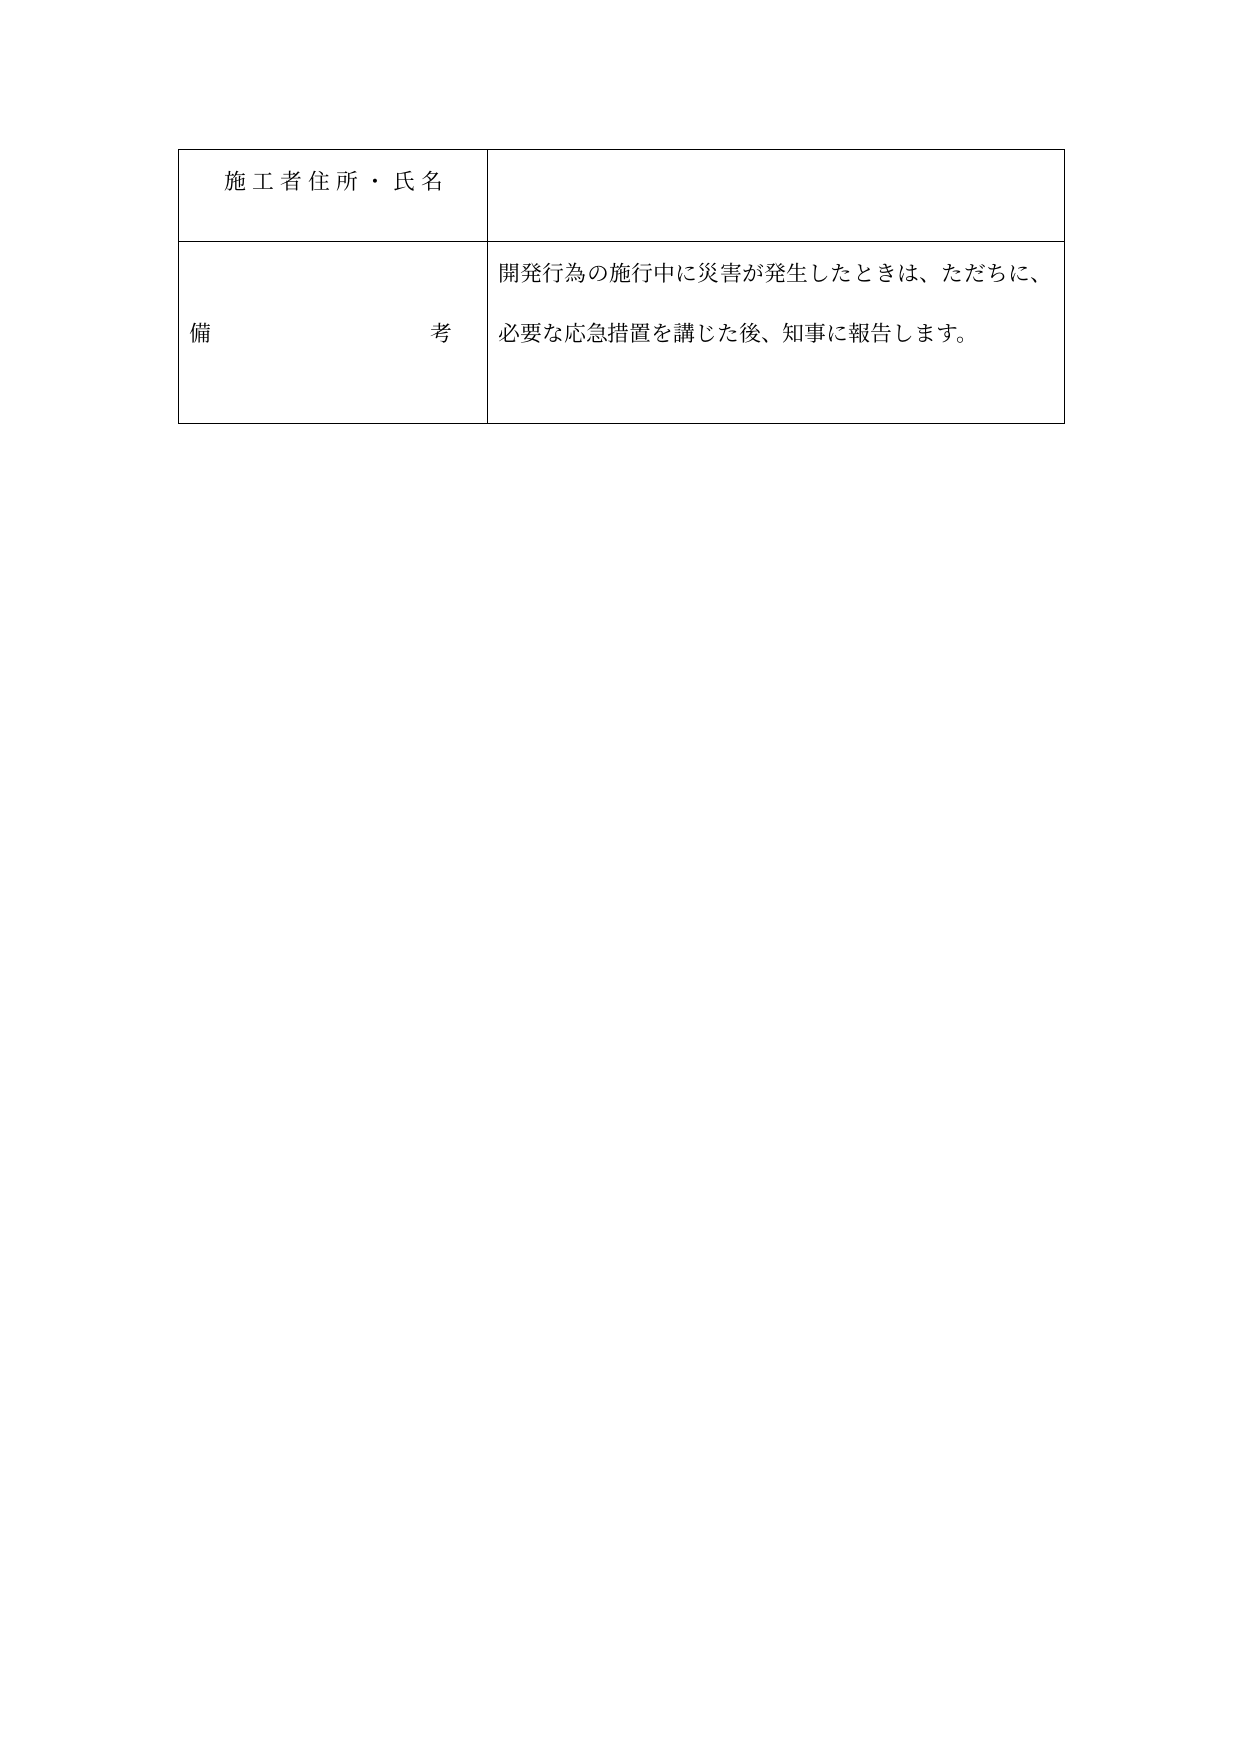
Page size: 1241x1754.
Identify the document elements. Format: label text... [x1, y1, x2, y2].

table_cell 備 考 [179, 242, 487, 423]
table_cell 施工者住所・氏名 [179, 150, 487, 241]
table_cell [488, 150, 1064, 241]
table_cell 開発行為の施行中に災害が発生したときは、ただちに、必要な応急措置を講じた後、知事に報告します。 [488, 242, 1064, 423]
